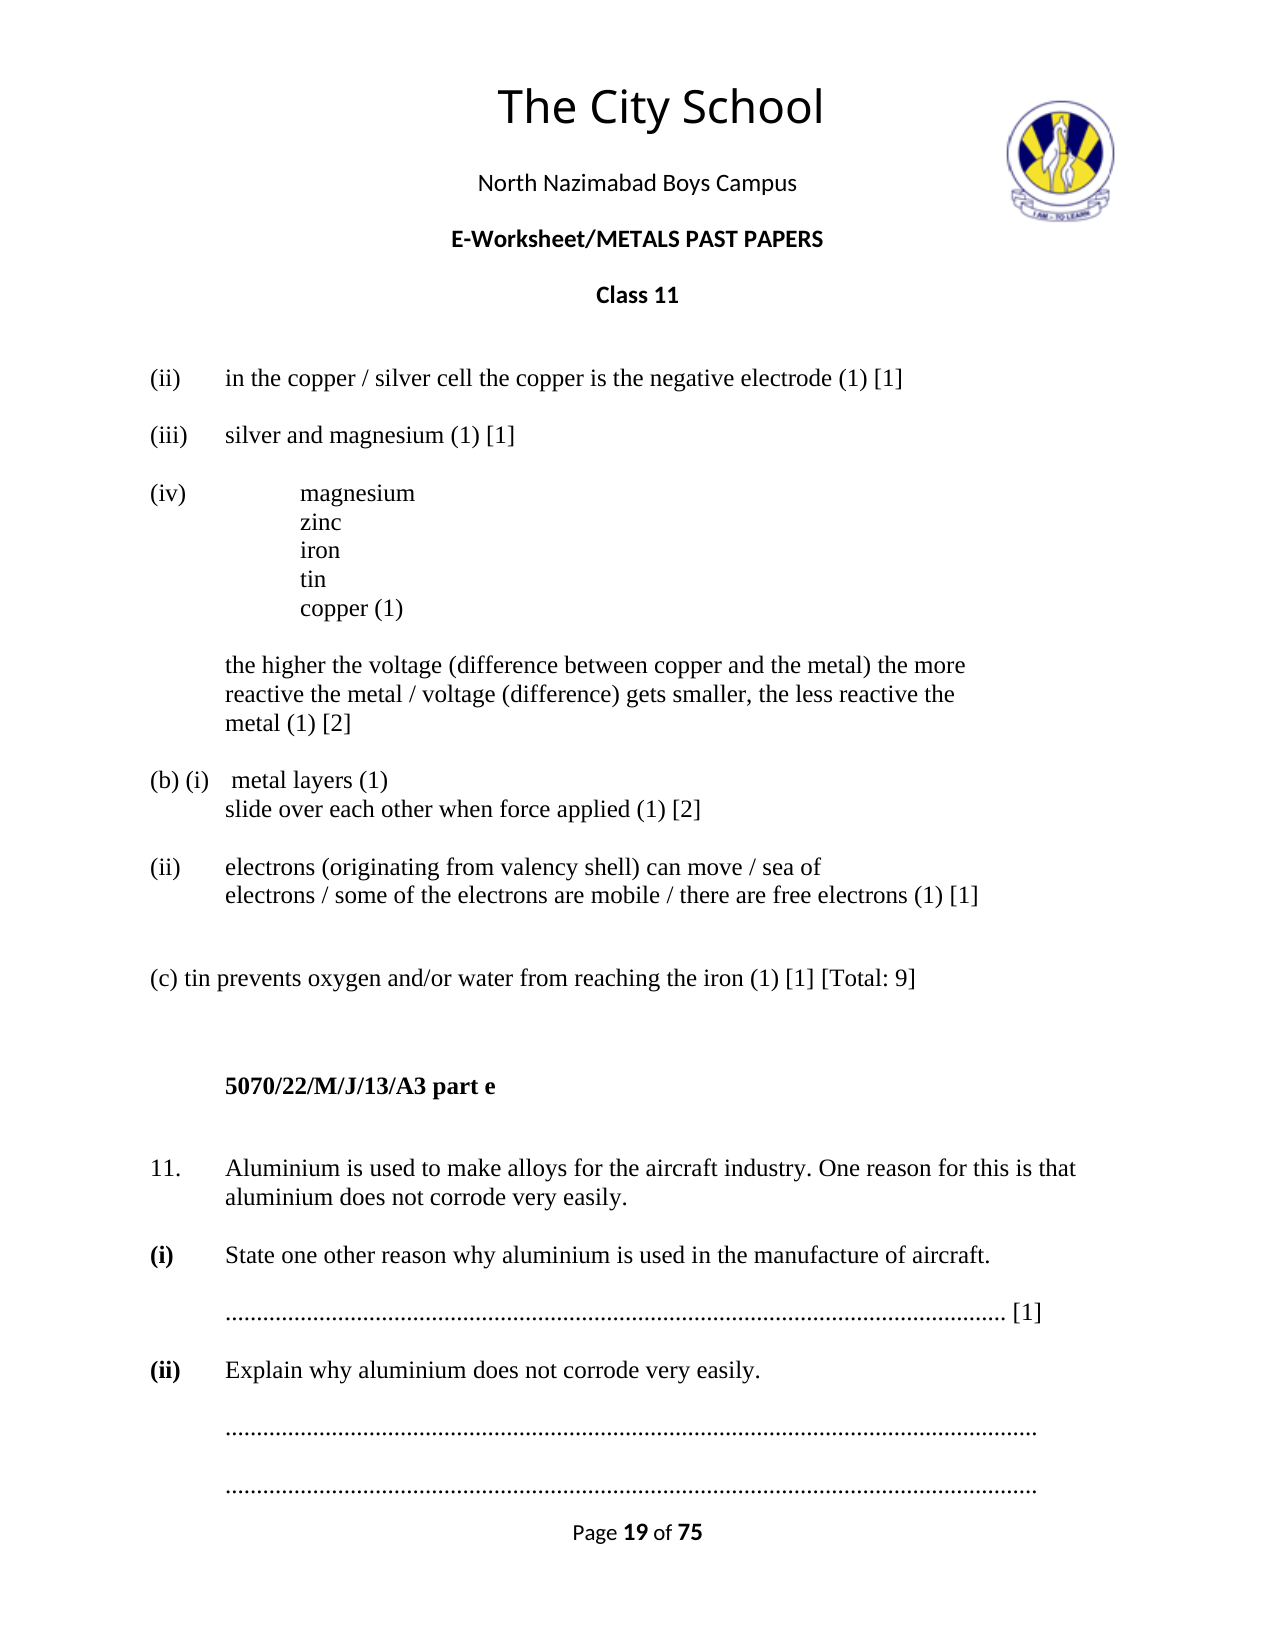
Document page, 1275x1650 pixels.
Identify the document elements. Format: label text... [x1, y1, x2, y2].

text (b) (i) metal layers (1) [150, 766, 1125, 794]
text tin [300, 564, 1125, 593]
text electrons / some of the electrons are mobile / there are free electrons (1) [1] [150, 881, 1125, 909]
text (c) tin prevents oxygen and/or water from reaching the iron (1) [1] [Total: 9] [150, 963, 1125, 992]
text ............................................................................................................................. [1] [150, 1297, 1125, 1326]
text metal (1) [2] [225, 708, 1125, 737]
text 5070/22/M/J/13/A3 part e [150, 1071, 1125, 1099]
picture [1004, 98, 1124, 230]
text aluminium does not corrode very easily. [150, 1182, 1125, 1211]
text copper (1) [300, 593, 1125, 622]
text (ii) in the copper / silver cell the copper is the negative electrode (1) [1] [150, 363, 1125, 392]
text .................................................................................................................................. [225, 1412, 1125, 1441]
text (iv) magnesium [150, 478, 1125, 507]
text iron [300, 536, 1125, 564]
text (ii) Explain why aluminium does not corrode very easily. [150, 1355, 1125, 1383]
text zinc [300, 507, 1125, 536]
text 11. Aluminium is used to make alloys for the aircraft industry. One reason for this is that [150, 1153, 1125, 1182]
text (ii) electrons (originating from valency shell) can move / sea of [150, 852, 1125, 881]
text (iii) silver and magnesium (1) [1] [150, 421, 1125, 449]
text the higher the voltage (difference between copper and the metal) the more [225, 651, 1125, 679]
text .................................................................................................................................. [225, 1470, 1125, 1498]
text reactive the metal / voltage (difference) gets smaller, the less reactive the [225, 679, 1125, 708]
text slide over each other when force applied (1) [2] [150, 794, 1125, 823]
text (i) State one other reason why aluminium is used in the manufacture of aircraft. [150, 1240, 1125, 1268]
